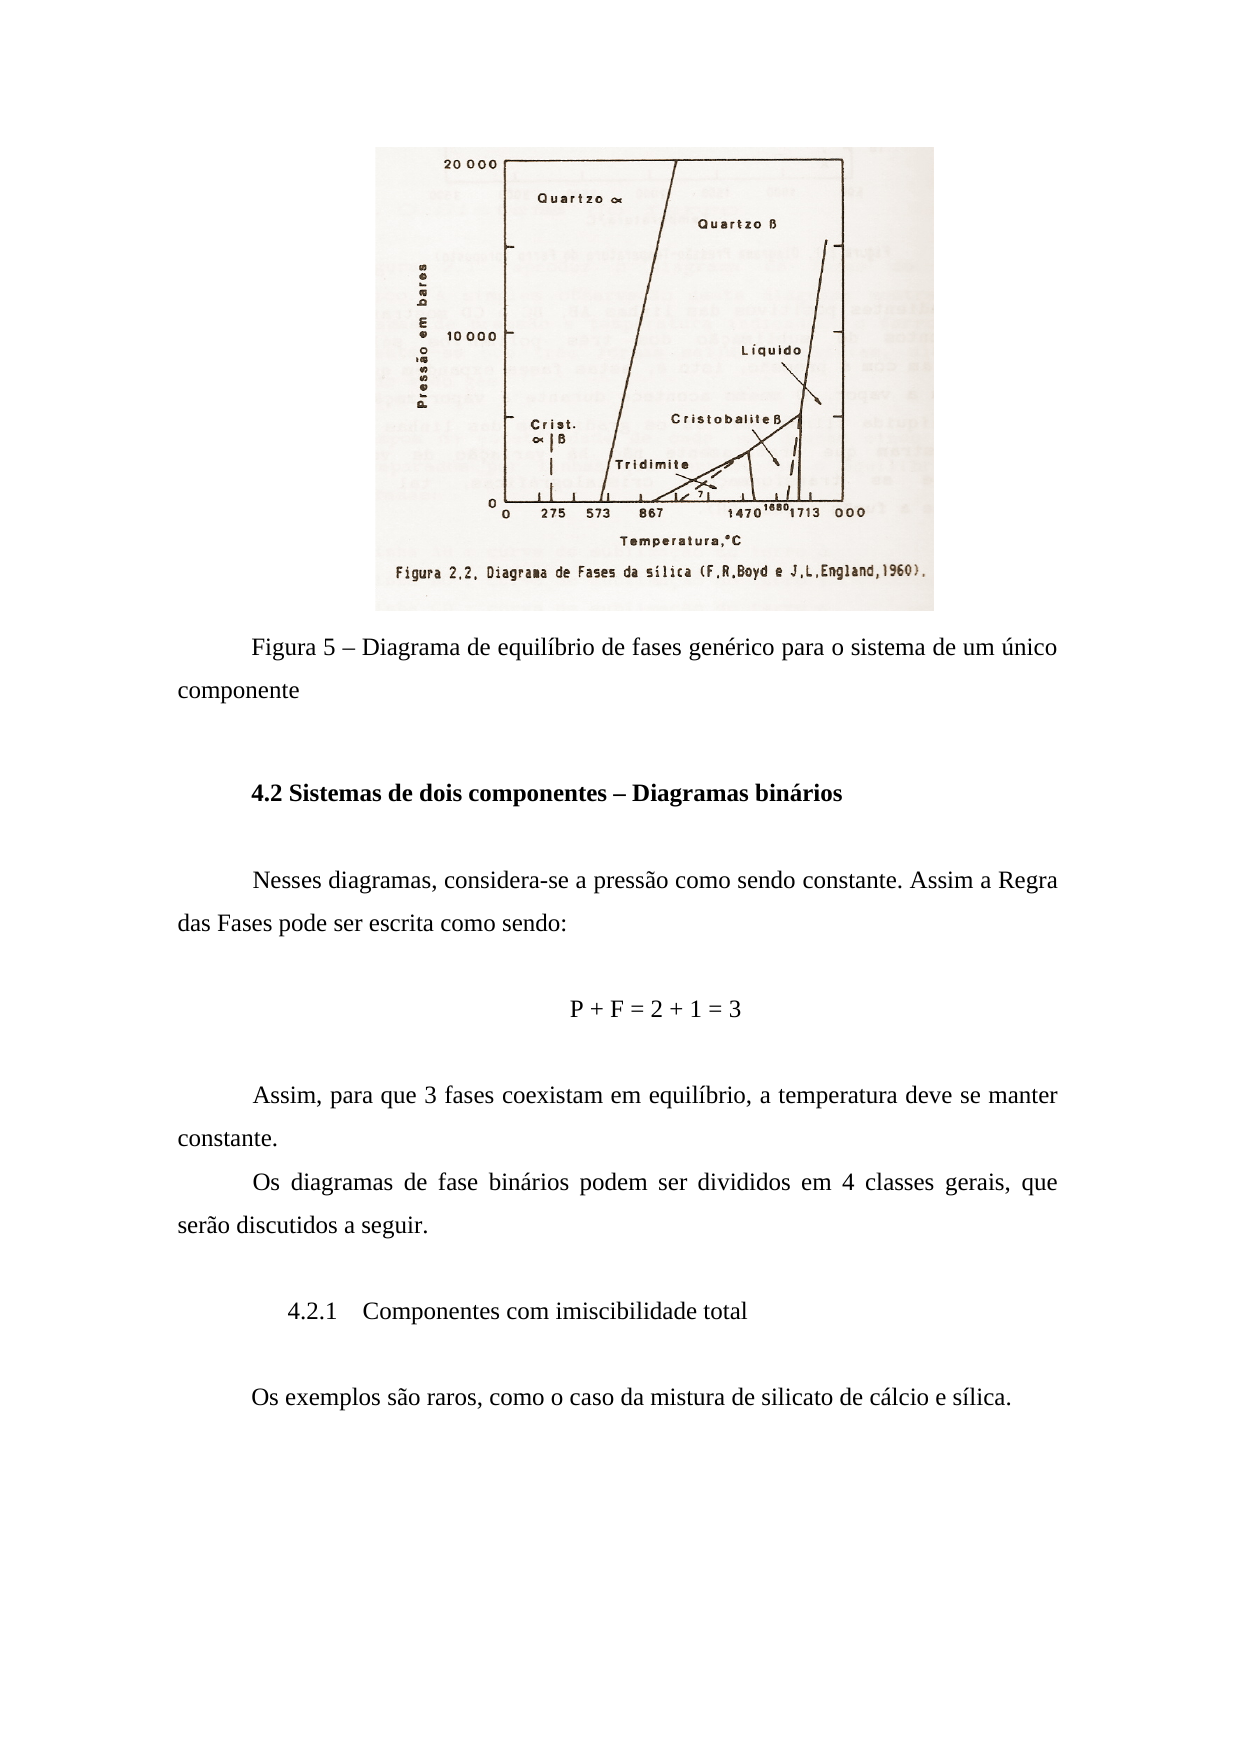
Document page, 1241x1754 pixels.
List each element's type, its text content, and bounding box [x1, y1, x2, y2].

picture [375, 147, 934, 611]
list Os exemplos são raros, como o caso da mistura de silicato de cálcio e sílica. [177, 1382, 1058, 1411]
list Os diagramas de fase binários podem ser divididos em 4 classes gerais, que serão discutidos a seguir. [177, 1167, 1058, 1238]
text Figura 5 – Diagrama de equilíbrio de fases genérico para o sistema de um único componente [177, 632, 1058, 704]
list Nesses diagramas, considera-se a pressão como sendo constante. Assim a Regra das Fases pode ser escrita como sendo: [177, 865, 1058, 937]
list Componentes com imiscibilidade total [287, 1296, 1058, 1325]
list P + F = 2 + 1 = 3 [177, 994, 1058, 1023]
list Sistemas de dois componentes – Diagramas binários [251, 778, 1058, 807]
list Assim, para que 3 fases coexistam em equilíbrio, a temperatura deve se manter constante. [177, 1080, 1058, 1152]
